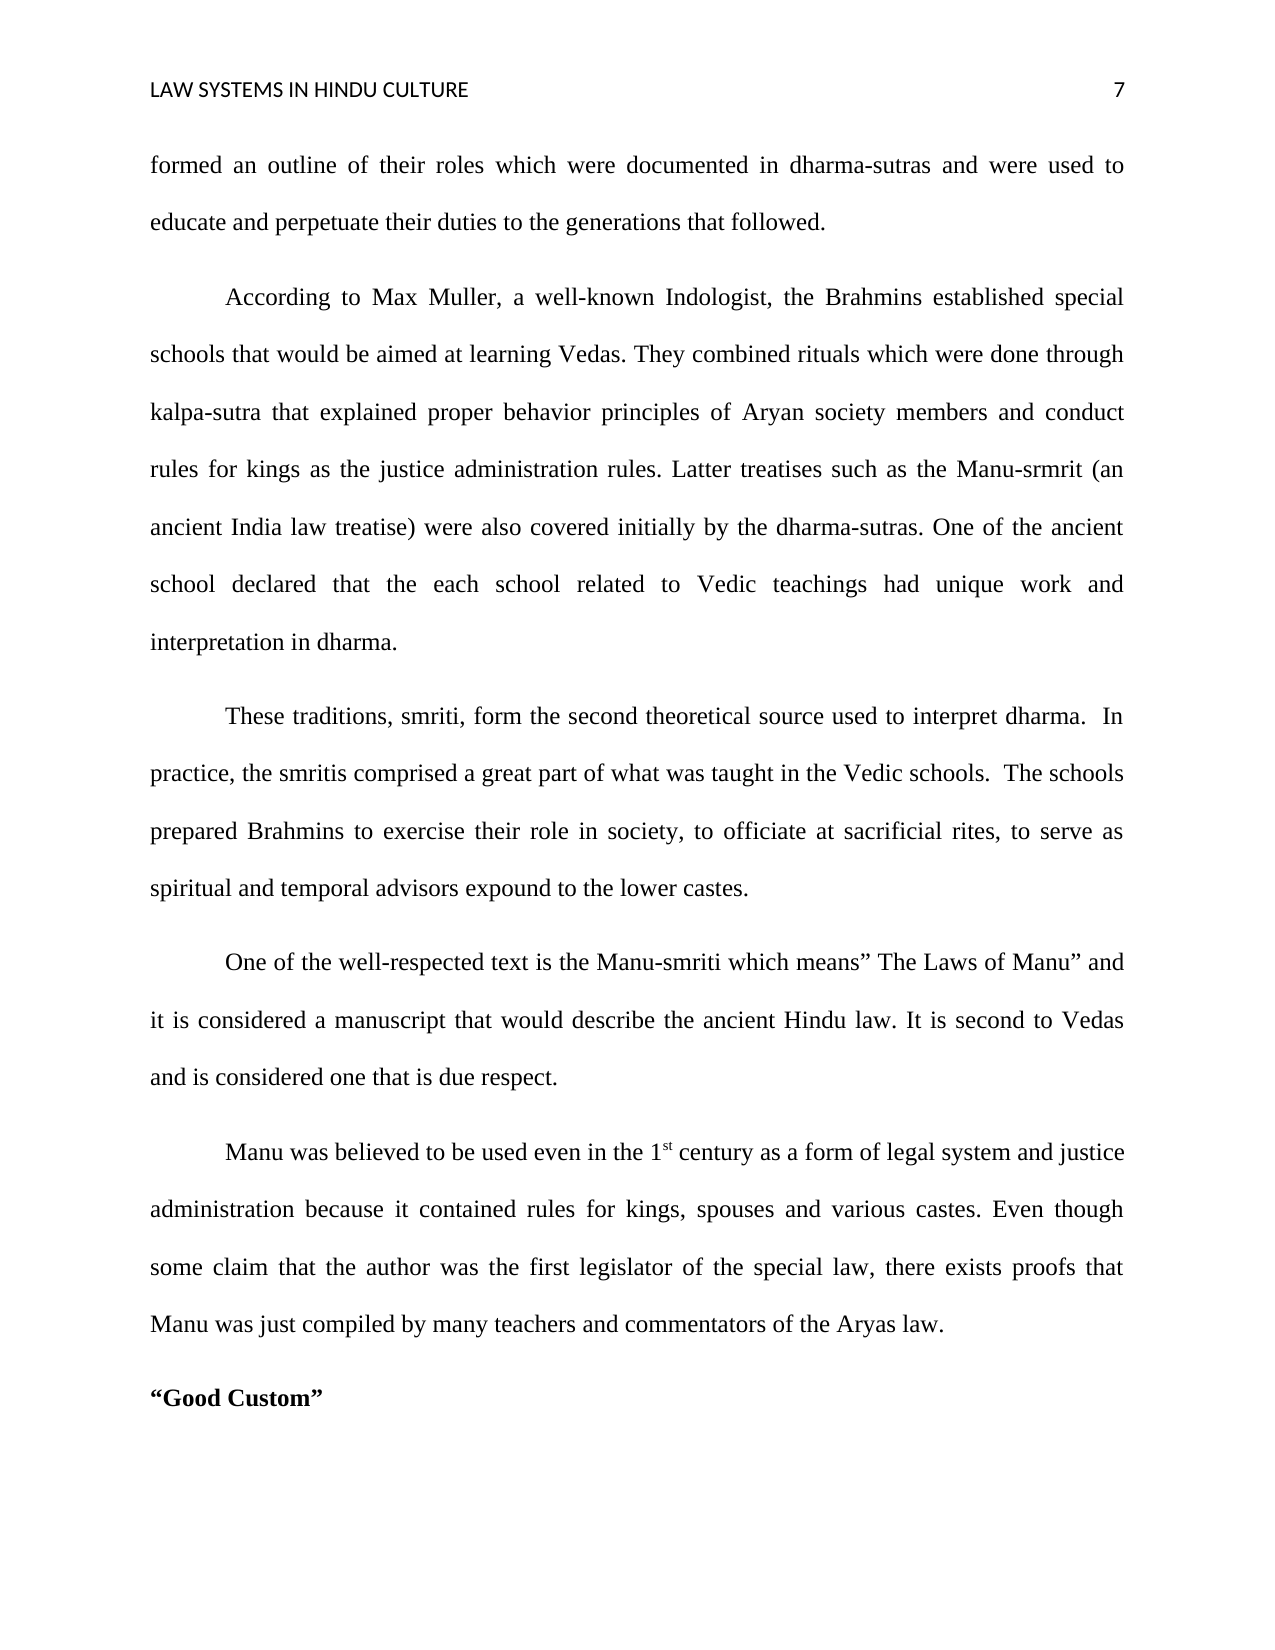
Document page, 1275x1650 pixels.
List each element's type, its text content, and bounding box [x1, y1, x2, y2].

text These traditions, smriti, form the second theoretical source used to interpret dharma. In practice, the smritis comprised a great part of what was taught in the Vedic schools. The schools prepared Brahmins to exercise their role in society, to officiate at sacrificial rites, to serve as spiritual and temporal advisors expound to the lower castes. [150, 701, 1125, 902]
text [150, 150, 1125, 236]
text “Good Custom” [150, 1383, 1125, 1412]
text One of the well-respected text is the Manu-smriti which means” The Laws of Manu” and it is considered a manuscript that would describe the ancient Hindu law. It is second to Vedas and is considered one that is due respect. [150, 947, 1125, 1091]
text According to Max Muller, a well-known Indologist, the Brahmins established special schools that would be aimed at learning Vedas. They combined rituals which were done through kalpa-sutra that explained proper behavior principles of Aryan society members and conduct rules for kings as the justice administration rules. Latter treatises such as the Manu-srmrit (an ancient India law treatise) were also covered initially by the dharma-sutras. One of the ancient school declared that the each school related to Vedic teachings had unique work and interpretation in dharma. [150, 282, 1125, 655]
text Manu was believed to be used even in the 1st century as a form of legal system and justice administration because it contained rules for kings, spouses and various castes. Even though some claim that the author was the first legislator of the special law, there exists proofs that Manu was just compiled by many teachers and commentators of the Aryas law. [150, 1137, 1125, 1338]
